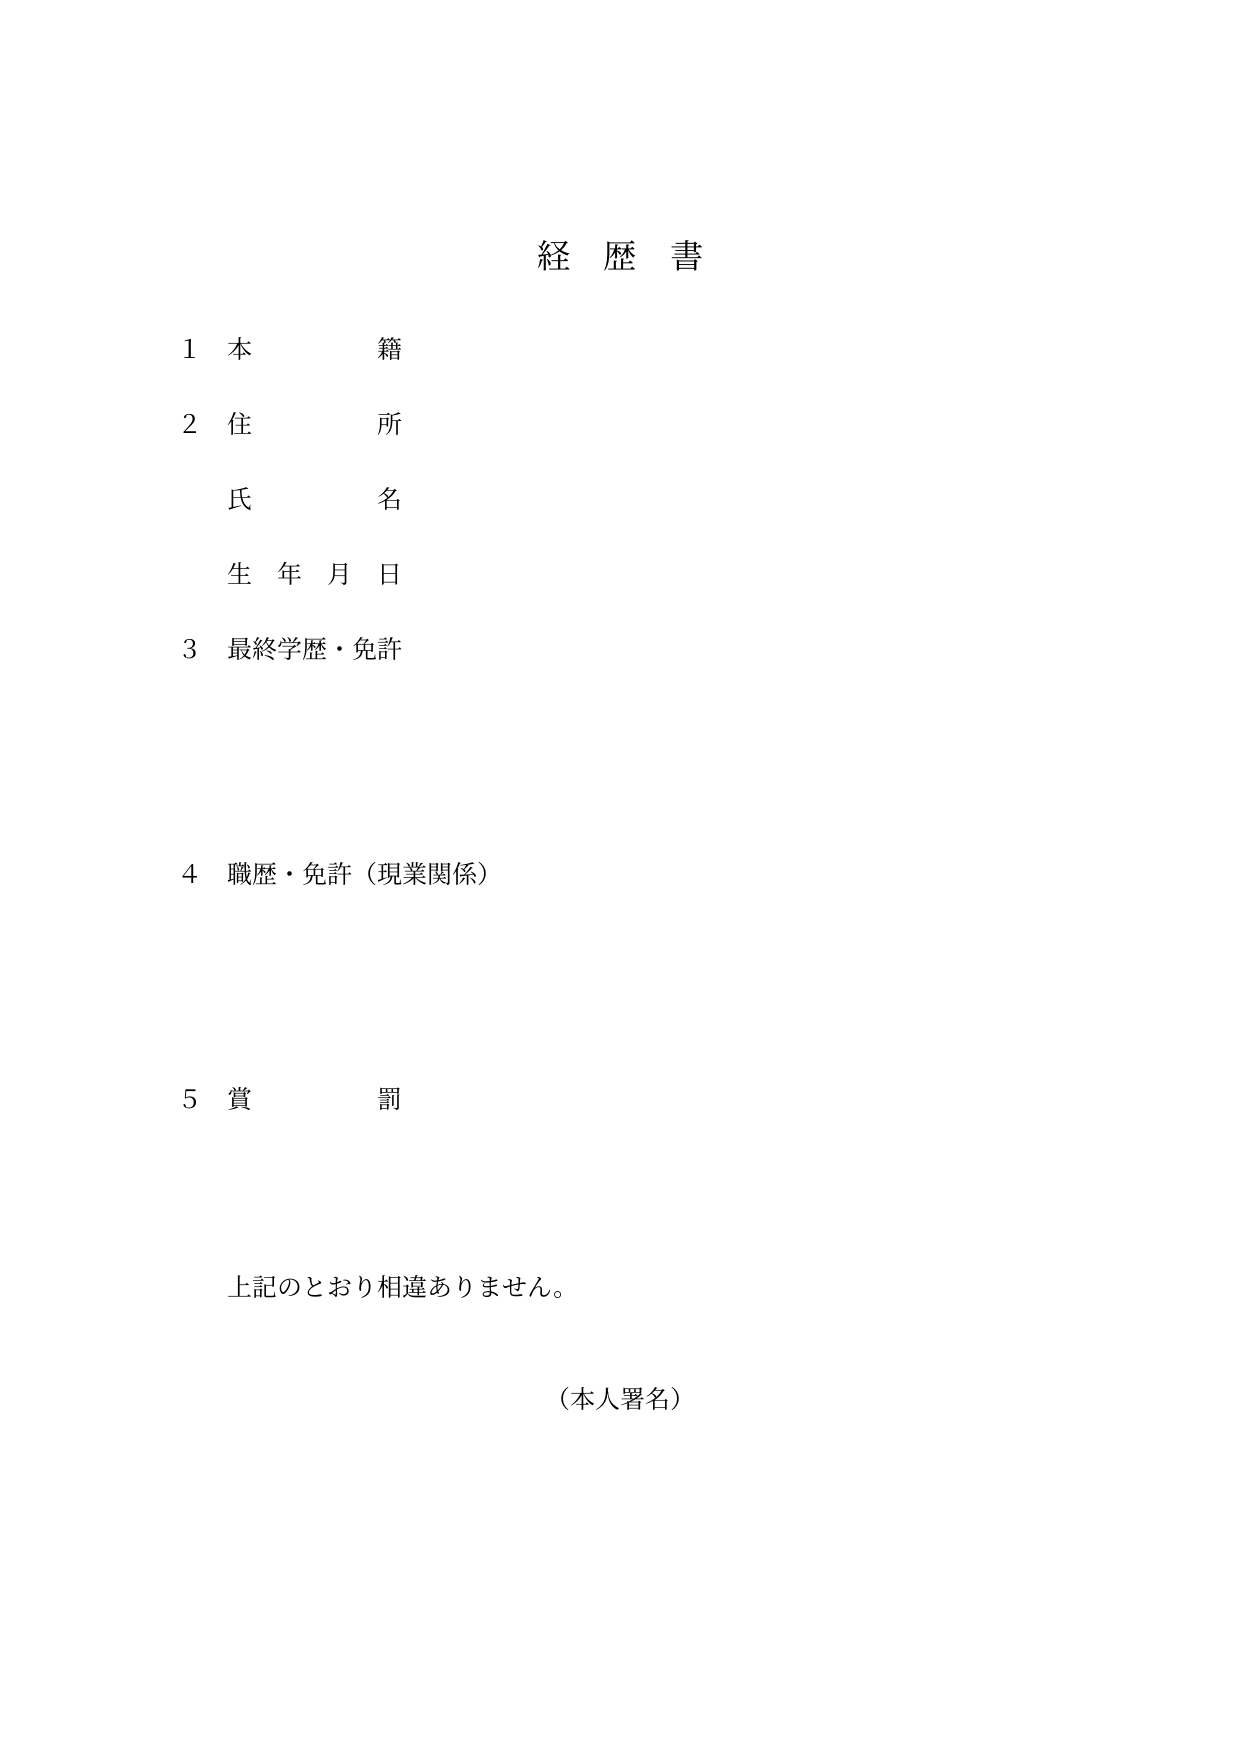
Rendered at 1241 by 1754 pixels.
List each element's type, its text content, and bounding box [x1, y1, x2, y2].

text 氏 名 [177, 479, 1063, 517]
text 生 年 月 日 [177, 554, 1063, 592]
text 経 歴 書 [177, 217, 1063, 292]
text ３ 最終学歴・免許 [177, 629, 1063, 667]
text ４ 職歴・免許（現業関係） [177, 854, 1063, 892]
text １ 本 籍 [177, 329, 1063, 367]
text ５ 賞 罰 [177, 1079, 1063, 1117]
text 上記のとおり相違ありません。 [177, 1267, 1063, 1304]
text （本人署名） [177, 1379, 1063, 1417]
text ２ 住 所 [177, 404, 1063, 442]
